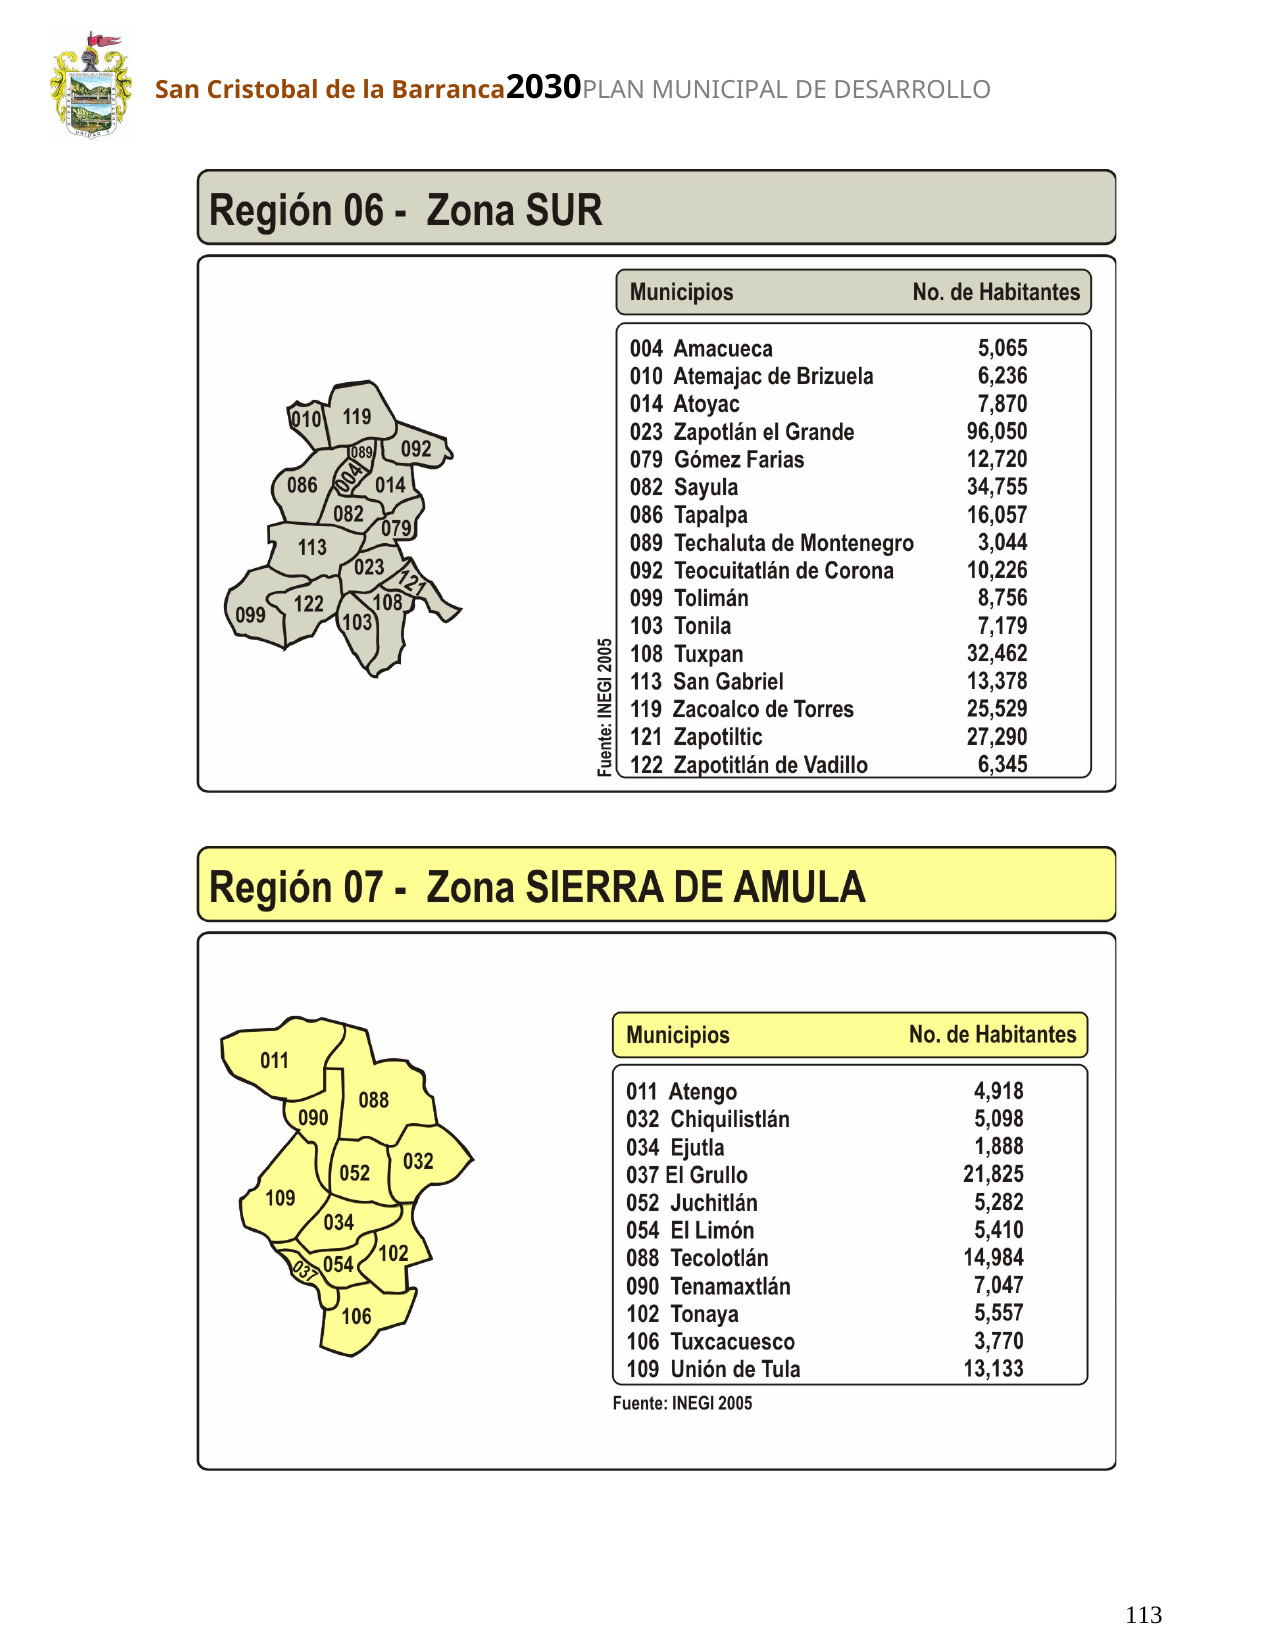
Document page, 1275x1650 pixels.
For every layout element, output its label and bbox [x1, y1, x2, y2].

picture [196, 846, 1117, 1471]
picture [49, 29, 133, 141]
picture [196, 169, 1117, 793]
